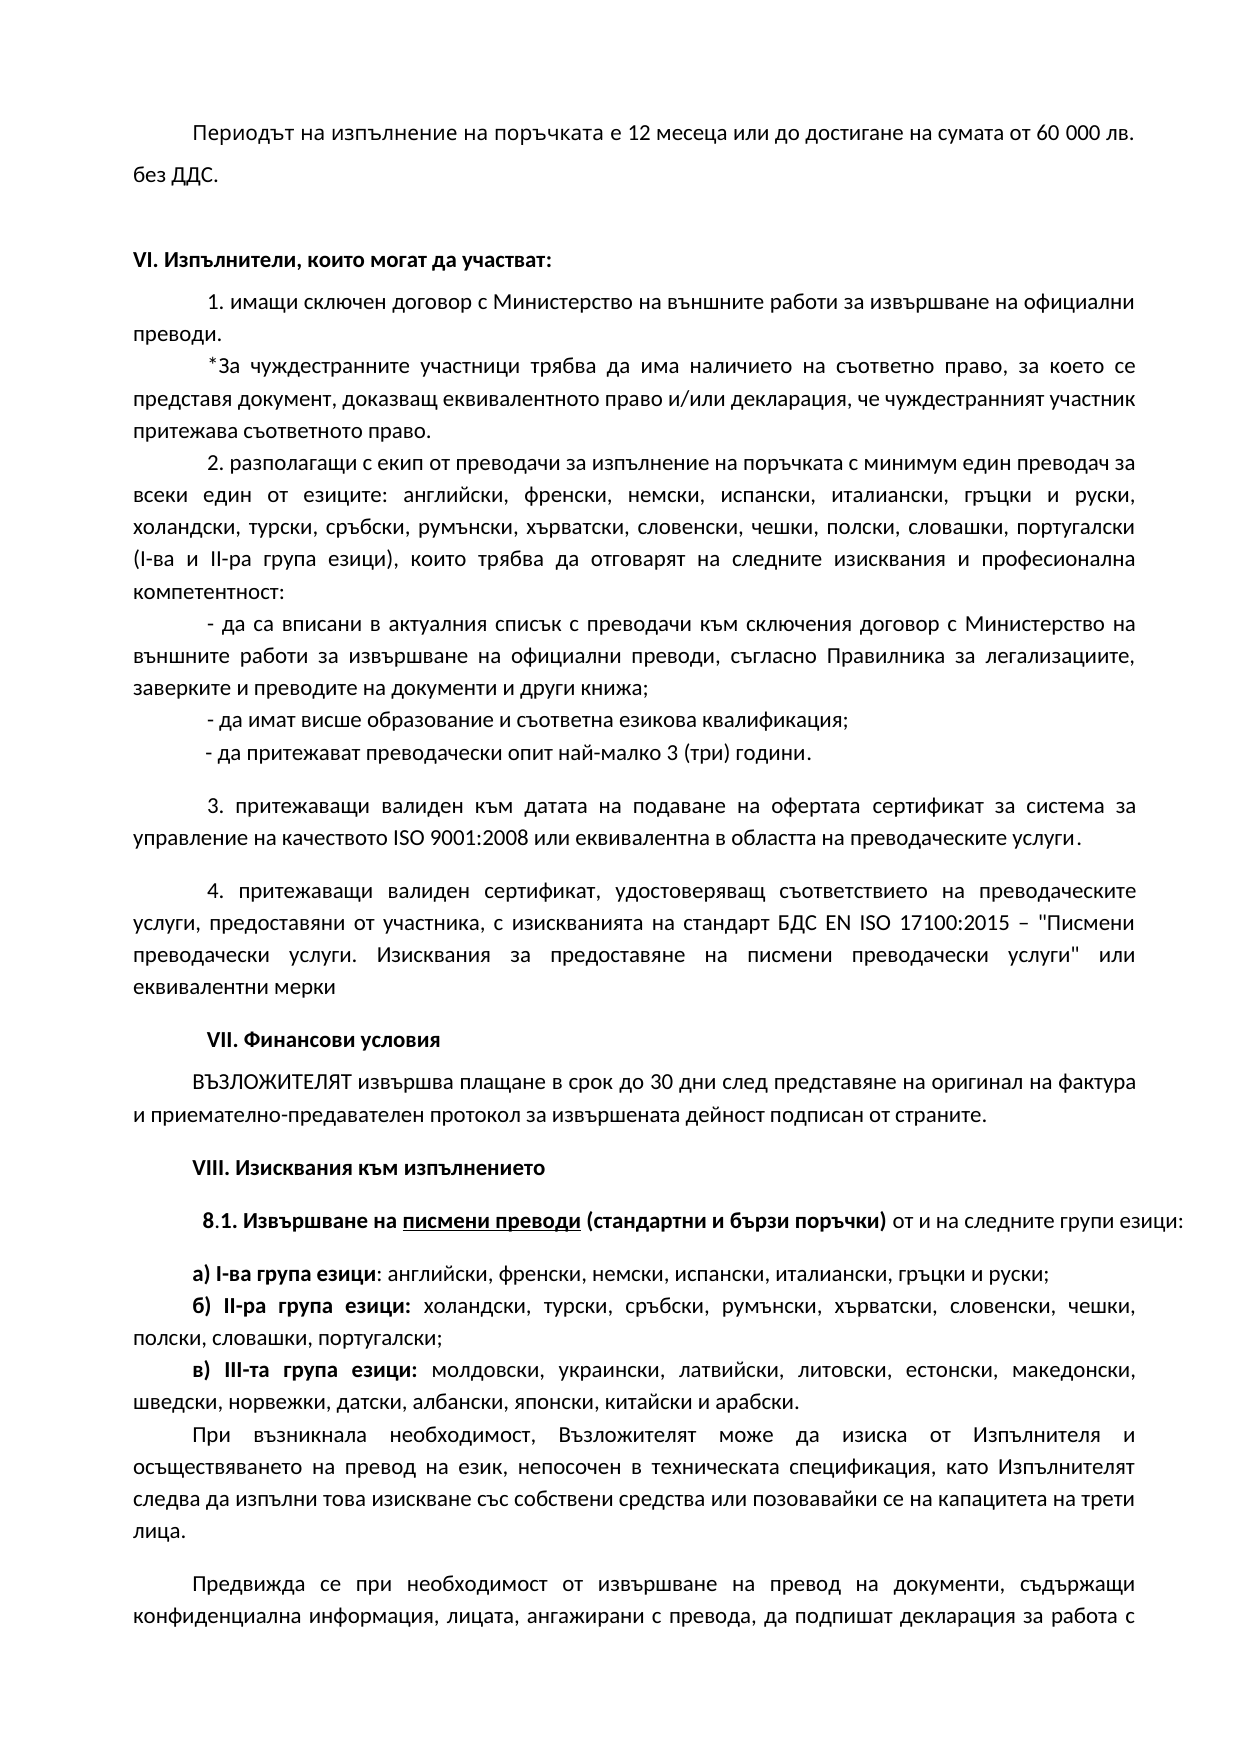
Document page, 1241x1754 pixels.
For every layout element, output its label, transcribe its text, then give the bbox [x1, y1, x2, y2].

text 3. притежаващи валиден към датата на подаване на офертата сертификат за система за управление на качеството ISO 9001:2008 или еквивалентна в областта на преводаческите услуги. [133, 791, 1137, 851]
text VII. Финансови условия [133, 1026, 1137, 1053]
text б) ІІ-ра група езици: холандски, турски, сръбски, румънски, хърватски, словенски, чешки, полски, словашки, португалски; [133, 1291, 1137, 1351]
text 4. притежаващи валиден сертификат, удостоверяващ съответствието на преводаческите услуги, предоставяни от участника, с изискванията на стандарт БДС EN ISO 17100:2015 – "Писмени преводачески услуги. Изисквания за предоставяне на писмени преводачески услуги" или еквивалентни мерки [133, 876, 1137, 1001]
text ВЪЗЛОЖИТЕЛЯТ извършва плащане в срок до 30 дни след представяне на оригинал на фактура и приемателно-предавателен протокол за извършената дейност подписан от страните. [133, 1067, 1137, 1128]
text 1. имащи сключен договор с Министерство на външните работи за извършване на официални преводи. [133, 287, 1137, 347]
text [133, 1569, 1137, 1629]
text в) ІІІ-та група езици: молдовски, украински, латвийски, литовски, естонски, македонски, шведски, норвежки, датски, албански, японски, китайски и арабски. [133, 1355, 1137, 1416]
text а) І-ва група езици: английски, френски, немски, испански, италиански, гръцки и руски; [133, 1259, 1137, 1287]
text Периодът на изпълнение на поръчката е 12 месеца или до достигане на сумата от 60 000 лв. без ДДС. [133, 118, 1134, 188]
text 8.1. Извършване на писмени преводи (стандартни и бързи поръчки) от и на следните групи езици: [133, 1206, 1186, 1234]
text - да са вписани в актуалния списък с преводачи към сключения договор с Министерство на външните работи за извършване на официални преводи, съгласно Правилника за легализациите, заверките и преводите на документи и други книжа; [133, 609, 1137, 701]
text *За чуждестранните участници трябва да има наличието на съответно право, за което се представя документ, доказващ еквивалентното право и/или декларация, че чуждестранният участник притежава съответното право. [133, 351, 1137, 444]
text VI. Изпълнители, които могат да участват: [133, 245, 1137, 273]
text При възникнала необходимост, Възложителят може да изиска от Изпълнителя и осъществяването на превод на език, непосочен в техническата спецификация, като Изпълнителят следва да изпълни това изискване със собствени средства или позовавайки се на капацитета на трети лица. [133, 1420, 1137, 1544]
text - да притежават преводачески опит най-малко 3 (три) години. [133, 738, 1137, 766]
text - да имат висше образование и съответна езикова квалификация; [133, 706, 1137, 733]
text 2. разполагащи с екип от преводачи за изпълнение на поръчката с минимум един преводач за всеки един от езиците: английски, френски, немски, испански, италиански, гръцки и руски, холандски, турски, сръбски, румънски, хърватски, словенски, чешки, полски, словашки, португалски (I-ва и II-ра група езици), които трябва да отговарят на следните изисквания и професионална компетентност: [133, 448, 1137, 605]
text VIII. Изисквания към изпълнението [133, 1153, 1137, 1181]
